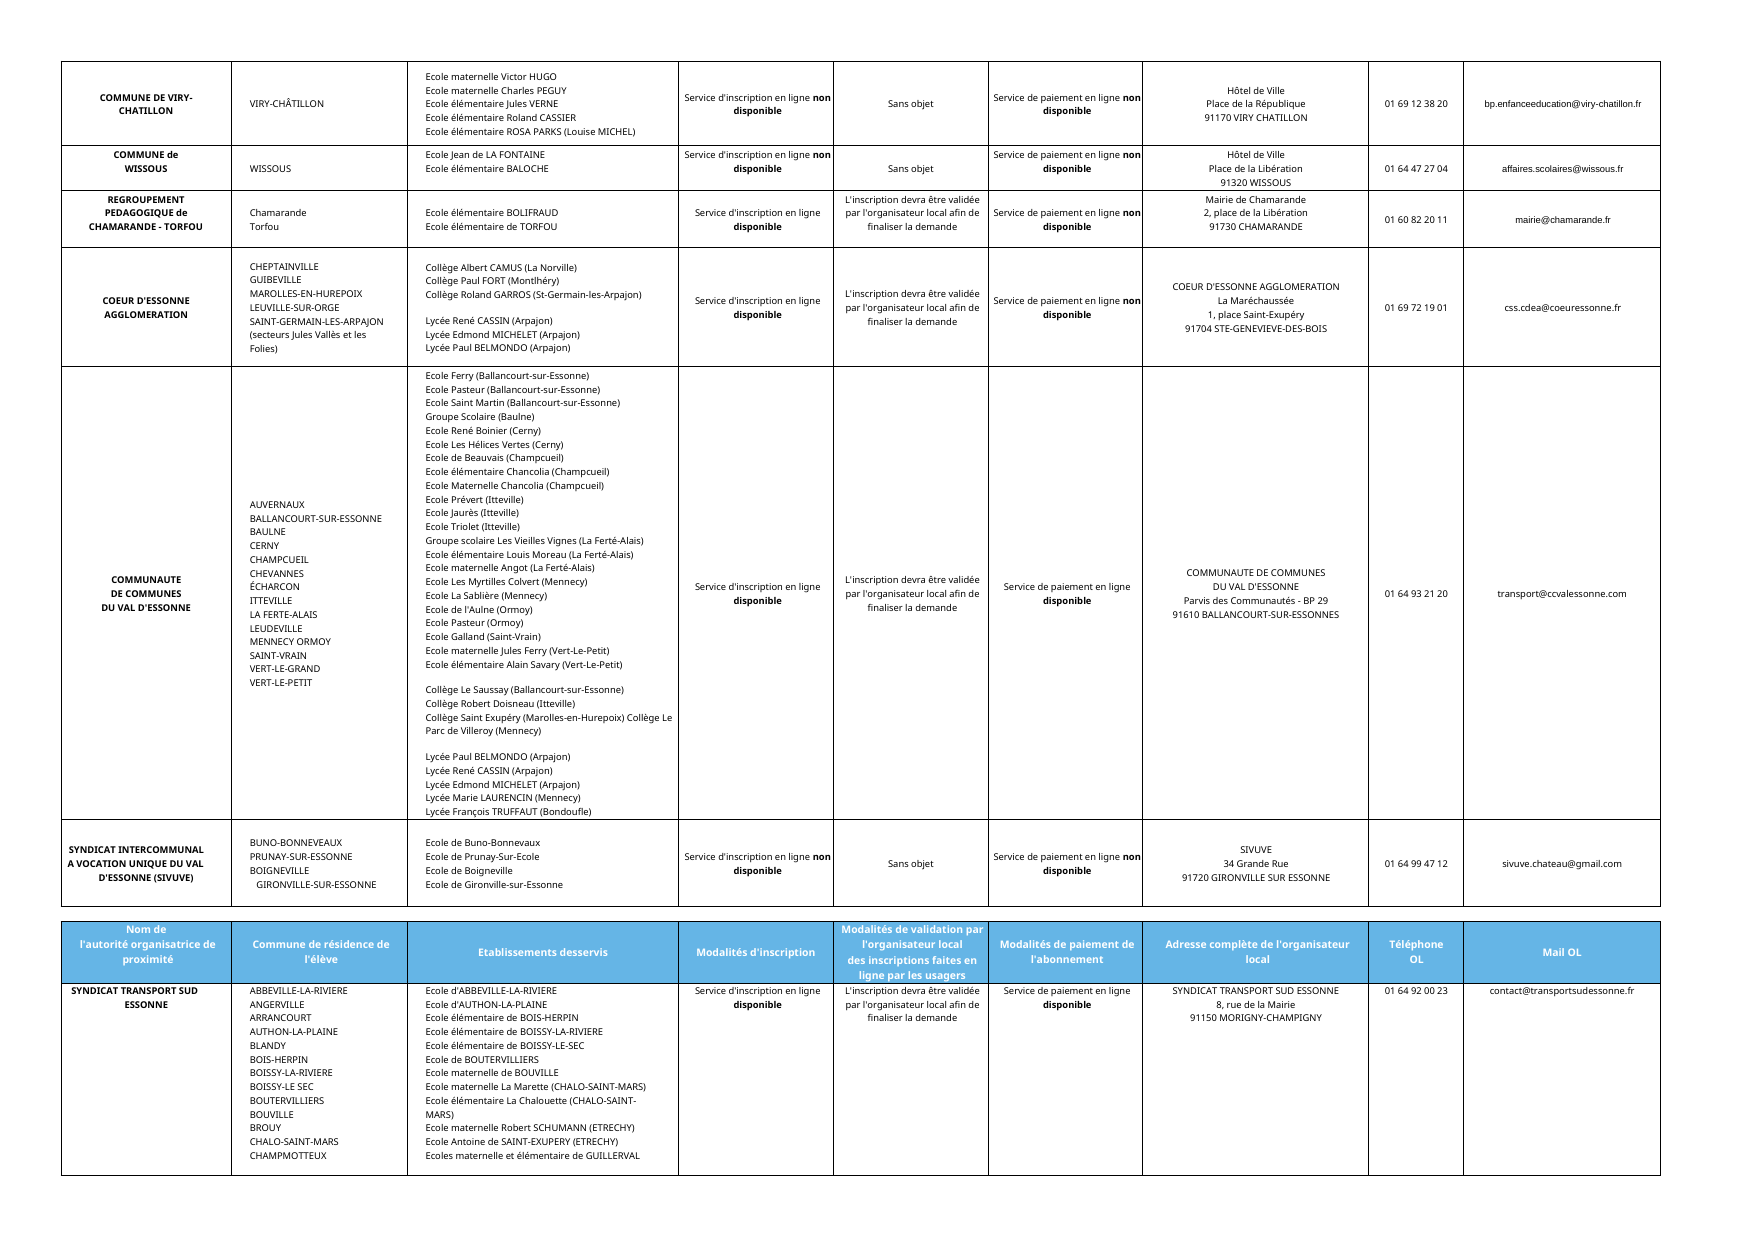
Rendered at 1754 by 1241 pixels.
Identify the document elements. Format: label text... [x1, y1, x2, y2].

table_cell Service d'inscription en ligne non disponible [679, 820, 833, 906]
table_cell Service de paiement en ligne disponible [989, 367, 1142, 819]
table_cell Service d'inscription en ligne disponible [679, 248, 833, 366]
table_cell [679, 62, 833, 145]
table_header Modalités d'inscription [679, 922, 833, 983]
table_cell Service de paiement en ligne non disponible [989, 146, 1142, 190]
table_cell 01 69 12 38 20 [1369, 62, 1463, 145]
table_cell Hôtel de Ville Place de la Libération 91320 WISSOUS [1143, 146, 1368, 190]
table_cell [1143, 984, 1368, 1175]
table_cell mairie@chamarande.fr [1464, 191, 1660, 247]
table_cell 01 60 82 20 11 [1369, 191, 1463, 247]
table_cell Hôtel de Ville Place de la République 91170 VIRY CHATILLON [1143, 62, 1368, 145]
table_cell L'inscription devra être validée par l'organisateur local afin de finaliser la demande [834, 191, 988, 247]
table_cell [989, 984, 1142, 1175]
table_cell Service de paiement en ligne non disponible [989, 820, 1142, 906]
table_cell WISSOUS [232, 146, 407, 190]
table_cell COEUR D'ESSONNE AGGLOMERATION [62, 248, 231, 366]
table_cell COEUR D'ESSONNE AGGLOMERATION La Maréchaussée 1, place Saint-Exupéry 91704 STE-GENEVIEVE-DES-BOIS [1143, 248, 1368, 366]
table_cell sivuve.chateau@gmail.com [1464, 820, 1660, 906]
table_header Modalités de validation par l'organisateur local des inscriptions faites en ligne par les usagers [834, 922, 988, 983]
table_cell Service d'inscription en ligne disponible [679, 367, 833, 819]
table_cell SYNDICAT INTERCOMMUNAL A VOCATION UNIQUE DU VAL D'ESSONNE (SIVUVE) [62, 820, 231, 906]
table_cell Ecole de Buno-Bonnevaux Ecole de Prunay-Sur-Ecole Ecole de Boigneville Ecole de Gironville-sur-Essonne [408, 820, 678, 906]
table_header Nom de l'autorité organisatrice de proximité [62, 922, 231, 983]
table_cell COMMUNE de WISSOUS [62, 146, 231, 190]
table_cell Sans objet [834, 820, 988, 906]
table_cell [834, 984, 988, 1175]
table_header Etablissements desservis [408, 922, 678, 983]
table_cell Service d'inscription en ligne non disponible [679, 146, 833, 190]
table_cell Service de paiement en ligne non disponible [989, 191, 1142, 247]
table_cell Ecole maternelle Victor HUGO Ecole maternelle Charles PEGUY Ecole élémentaire Jules VERNE Ecole élémentaire Roland CASSIER Ecole élémentaire ROSA PARKS (Louise MICHEL) [408, 62, 678, 145]
table_cell css.cdea@coeuressonne.fr [1464, 248, 1660, 366]
table_cell Ecole Jean de LA FONTAINE Ecole élémentaire BALOCHE [408, 146, 678, 190]
table_cell Chamarande Torfou [232, 191, 407, 247]
table_cell REGROUPEMENT PEDAGOGIQUE de CHAMARANDE - TORFOU [62, 191, 231, 247]
table_cell COMMUNAUTE DE COMMUNES DU VAL D'ESSONNE [62, 367, 231, 819]
table_cell 01 64 92 00 23 [1369, 984, 1463, 1175]
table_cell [1464, 984, 1660, 1175]
table_cell 01 64 93 21 20 [1369, 367, 1463, 819]
table_cell BUNO-BONNEVEAUX PRUNAY-SUR-ESSONNE BOIGNEVILLE GIRONVILLE-SUR-ESSONNE [232, 820, 407, 906]
table_cell affaires.scolaires@wissous.fr [1464, 146, 1660, 190]
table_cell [408, 984, 678, 1175]
table_cell COMMUNE DE VIRY- CHATILLON [62, 62, 231, 145]
table_cell 01 64 99 47 12 [1369, 820, 1463, 906]
table_cell AUVERNAUX BALLANCOURT-SUR-ESSONNE BAULNE CERNY CHAMPCUEIL CHEVANNES ÉCHARCON ITTEVILLE LA FERTE-ALAIS LEUDEVILLE MENNECY ORMOY SAINT-VRAIN VERT-LE-GRAND VERT-LE-PETIT [232, 367, 407, 819]
table_header Mail OL [1464, 922, 1660, 983]
table_cell transport@ccvalessonne.com [1464, 367, 1660, 819]
table_cell Service de paiement en ligne non disponible [989, 248, 1142, 366]
table_cell Mairie de Chamarande 2, place de la Libération 91730 CHAMARANDE [1143, 191, 1368, 247]
table_cell VIRY-CHÂTILLON [232, 62, 407, 145]
table_cell bp.enfanceeducation@viry-chatillon.fr [1464, 62, 1660, 145]
table_header Modalités de paiement de l'abonnement [989, 922, 1142, 983]
table_cell CHEPTAINVILLE GUIBEVILLE MAROLLES-EN-HUREPOIX LEUVILLE-SUR-ORGE SAINT-GERMAIN-LES-ARPAJON (secteurs Jules Vallès et les Folies) [232, 248, 407, 366]
table_cell Service d'inscription en ligne disponible [679, 191, 833, 247]
table_cell Ecole Ferry (Ballancourt-sur-Essonne) Ecole Pasteur (Ballancourt-sur-Essonne) Ecole Saint Martin (Ballancourt-sur-Essonne) Groupe Scolaire (Baulne) Ecole René Boinier (Cerny) Ecole Les Hélices Vertes (Cerny) Ecole de Beauvais (Champcueil) Ecole élémentaire Chancolia (Champcueil) Ecole Maternelle Chancolia (Champcueil) Ecole Prévert (Itteville) Ecole Jaurès (Itteville) Ecole Triolet (Itteville) Groupe scolaire Les Vieilles Vignes (La Ferté-Alais) Ecole élémentaire Louis Moreau (La Ferté-Alais) Ecole maternelle Angot (La Ferté-Alais) Ecole Les Myrtilles Colvert (Mennecy) Ecole La Sablière (Mennecy) Ecole de l'Aulne (Ormoy) Ecole Pasteur (Ormoy) Ecole Galland (Saint-Vrain) Ecole maternelle Jules Ferry (Vert-Le-Petit) Ecole élémentaire Alain Savary (Vert-Le-Petit) Collège Le Saussay (Ballancourt-sur-Essonne) Collège Robert Doisneau (Itteville) Collège Saint Exupéry (Marolles-en-Hurepoix) Collège Le Parc de Villeroy (Mennecy) Lycée Paul BELMONDO (Arpajon) Lycée René CASSIN (Arpajon) Lycée Edmond MICHELET (Arpajon) Lycée Marie LAURENCIN (Mennecy) Lycée François TRUFFAUT (Bondoufle) [408, 367, 678, 819]
table_cell 01 64 47 27 04 [1369, 146, 1463, 190]
table_cell L'inscription devra être validée par l'organisateur local afin de finaliser la demande [834, 367, 988, 819]
table_cell Sans objet [834, 146, 988, 190]
table_cell 01 69 72 19 01 [1369, 248, 1463, 366]
table_header Adresse complète de l'organisateur local [1143, 922, 1368, 983]
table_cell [989, 62, 1142, 145]
table_cell Sans objet [834, 62, 988, 145]
table_cell SIVUVE 34 Grande Rue 91720 GIRONVILLE SUR ESSONNE [1143, 820, 1368, 906]
table_cell COMMUNAUTE DE COMMUNES DU VAL D'ESSONNE Parvis des Communautés - BP 29 91610 BALLANCOURT-SUR-ESSONNES [1143, 367, 1368, 819]
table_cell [62, 984, 231, 1175]
table_header Téléphone OL [1369, 922, 1463, 983]
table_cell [679, 984, 833, 1175]
table_cell Ecole élémentaire BOLIFRAUD Ecole élémentaire de TORFOU [408, 191, 678, 247]
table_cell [232, 984, 407, 1175]
table_cell L'inscription devra être validée par l'organisateur local afin de finaliser la demande [834, 248, 988, 366]
table_cell Collège Albert CAMUS (La Norville) Collège Paul FORT (Montlhéry) Collège Roland GARROS (St-Germain-les-Arpajon) Lycée René CASSIN (Arpajon) Lycée Edmond MICHELET (Arpajon) Lycée Paul BELMONDO (Arpajon) [408, 248, 678, 366]
table_header Commune de résidence de l'élève [232, 922, 407, 983]
